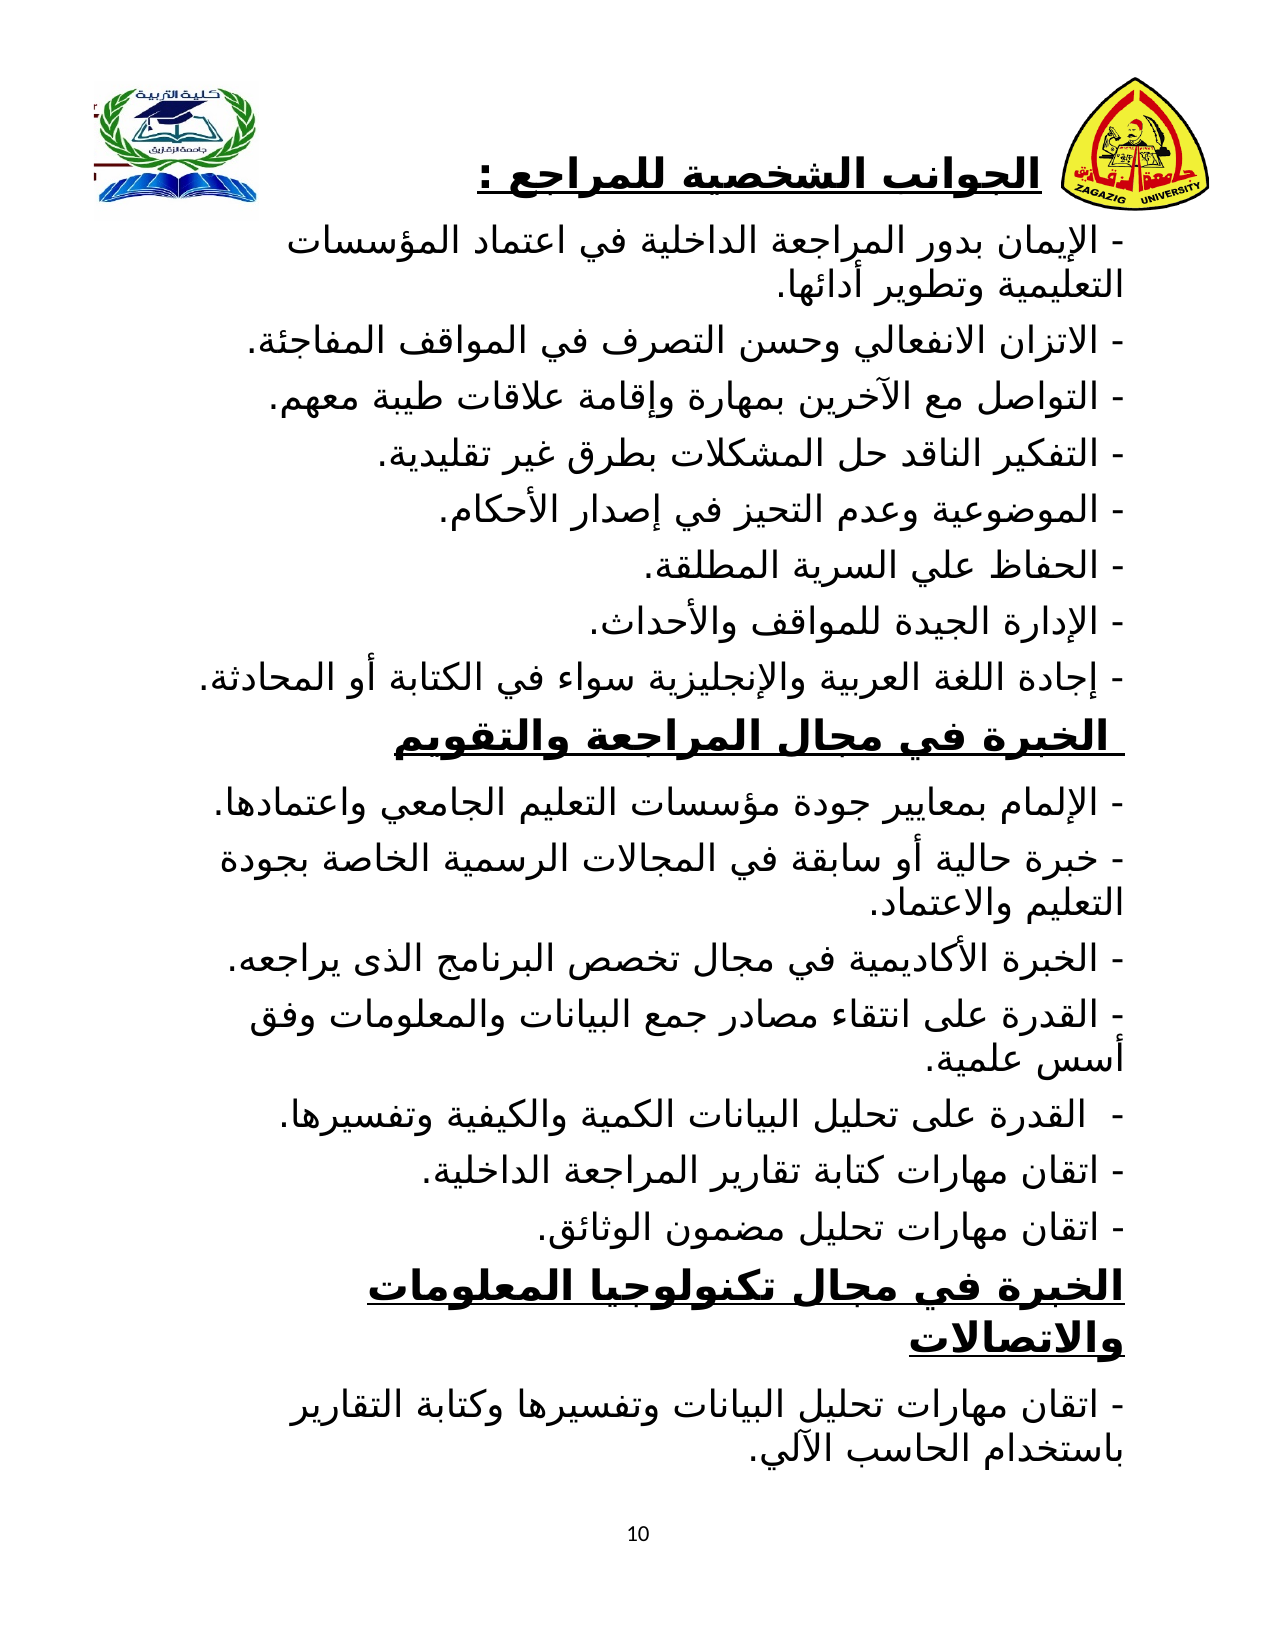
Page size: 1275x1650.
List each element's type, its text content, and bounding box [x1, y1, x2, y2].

text - اتقان مهارات كتابة تقارير المراجعة الداخلية. [150, 1149, 1125, 1193]
text - التواصل مع الآخرين بمهارة وإقامة علاقات طيبة معهم. [150, 375, 1125, 419]
text - الإلمام بمعايير جودة مؤسسات التعليم الجامعي واعتمادها. [150, 781, 1125, 824]
text الخبرة في مجال تكنولوجيا المعلومات والاتصالات [150, 1261, 1125, 1362]
text - إجادة اللغة العربية والإنجليزية سواء في الكتابة أو المحادثة. [150, 656, 1125, 699]
picture [93, 81, 260, 221]
text - الاتزان الانفعالي وحسن التصرف في المواقف المفاجئة. [150, 319, 1125, 362]
text - الإدارة الجيدة للمواقف والأحداث. [150, 599, 1125, 643]
text الجوانب الشخصية للمراجع : [150, 150, 1125, 198]
text - القدرة على انتقاء مصادر جمع البيانات والمعلومات وفق أسس علمية. [150, 993, 1125, 1080]
text - القدرة على تحليل البيانات الكمية والكيفية وتفسيرها. [150, 1093, 1125, 1136]
text الخبرة في مجال المراجعة والتقويم [150, 712, 1125, 760]
text - اتقان مهارات تحليل البيانات وتفسيرها وكتابة التقارير باستخدام الحاسب الآلي. [150, 1383, 1125, 1470]
text - اتقان مهارات تحليل مضمون الوثائق. [150, 1205, 1125, 1249]
text - خبرة حالية أو سابقة في المجالات الرسمية الخاصة بجودة التعليم والاعتماد. [150, 837, 1125, 924]
picture [1061, 76, 1210, 211]
text - الإيمان بدور المراجعة الداخلية في اعتماد المؤسسات التعليمية وتطوير أدائها. [150, 219, 1125, 306]
text - الحفاظ علي السرية المطلقة. [150, 543, 1125, 587]
text - الموضوعية وعدم التحيز في إصدار الأحكام. [150, 487, 1125, 531]
text - التفكير الناقد حل المشكلات بطرق غير تقليدية. [150, 431, 1125, 475]
text - الخبرة الأكاديمية في مجال تخصص البرنامج الذى يراجعه. [150, 937, 1125, 981]
